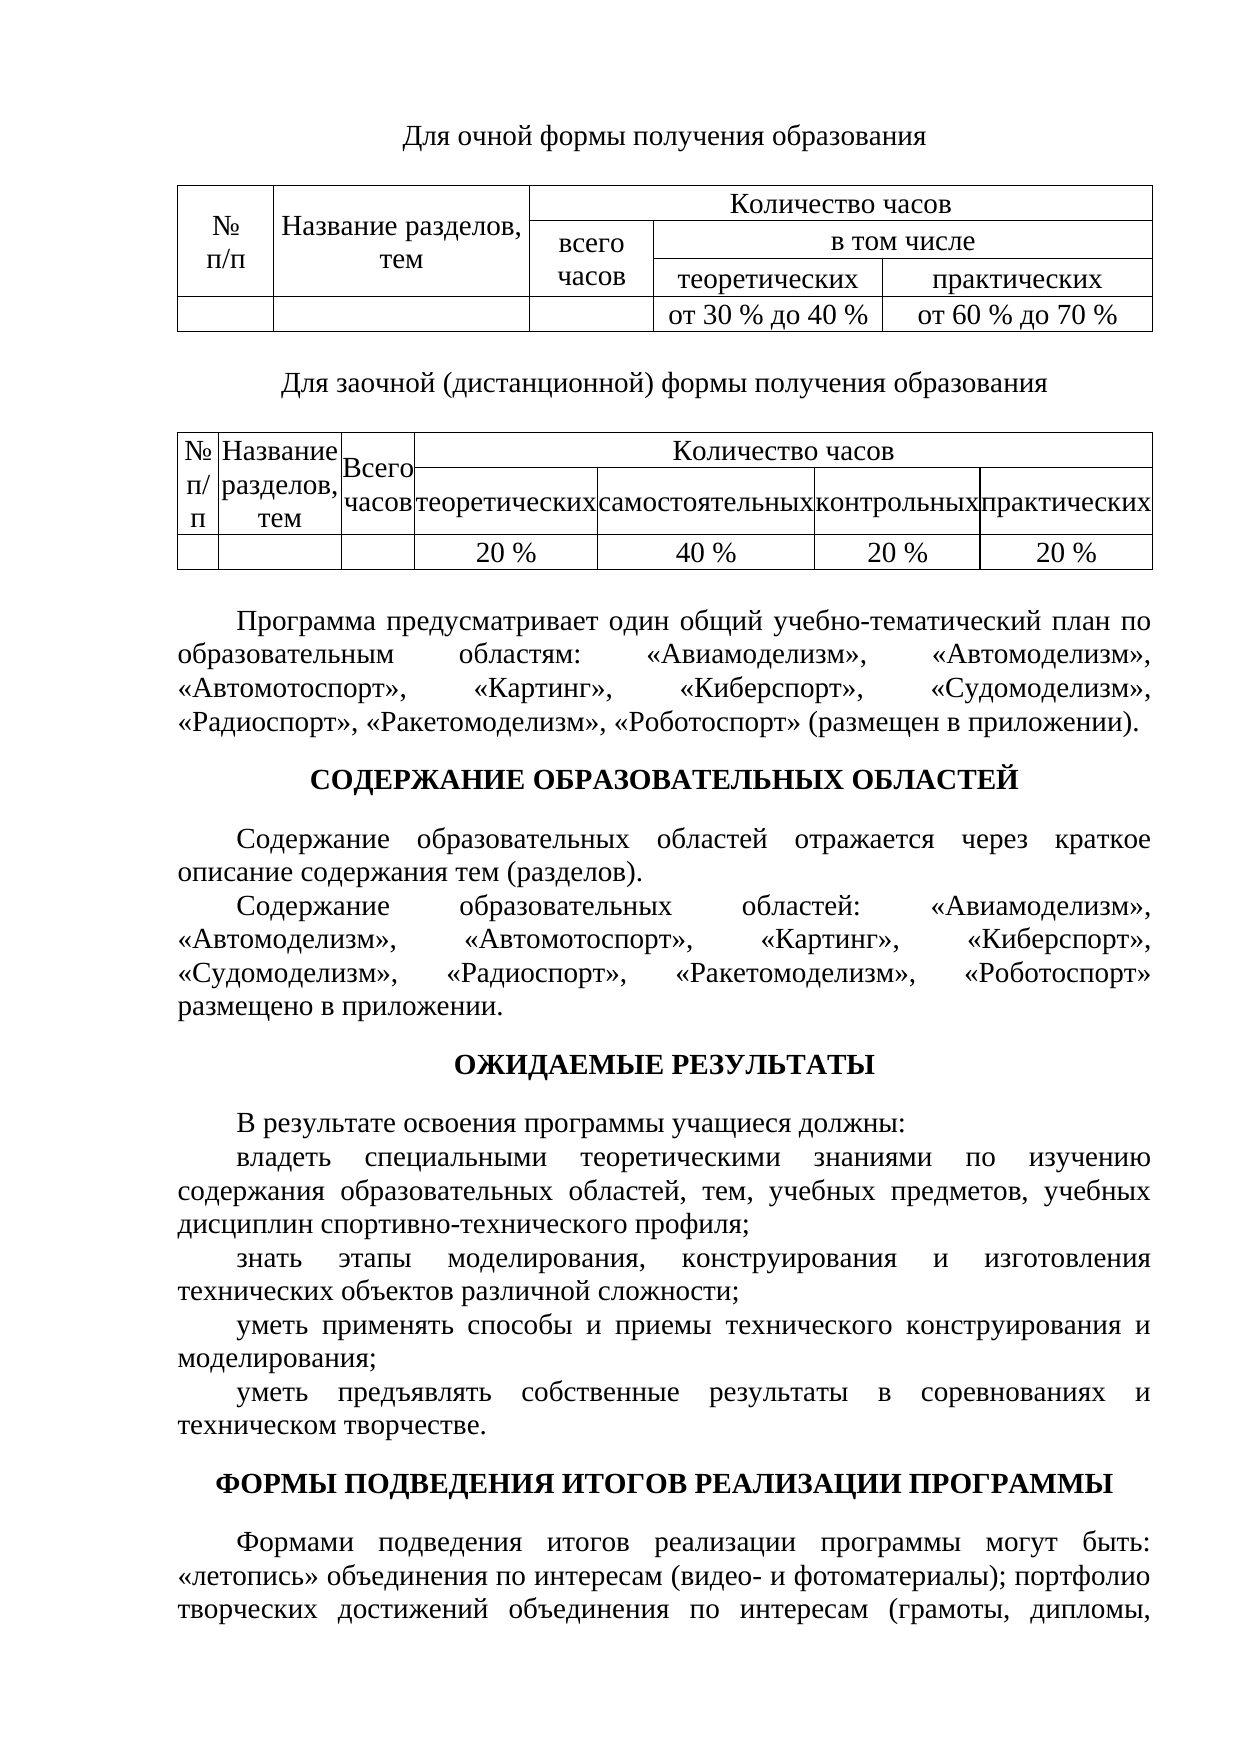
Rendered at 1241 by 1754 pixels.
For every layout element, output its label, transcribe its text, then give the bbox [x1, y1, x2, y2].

table_cell от 60 % до 70 % [883, 297, 1152, 331]
table_cell 20 % [981, 535, 1152, 568]
table_header Название разделов, тем [219, 433, 341, 534]
table_cell 20 % [415, 535, 597, 568]
table_cell [178, 297, 273, 331]
table_cell 40 % [598, 535, 814, 568]
table_header Количество часов [415, 433, 1152, 467]
table_header Название разделов, тем [274, 186, 529, 296]
table_cell самостоятельных [598, 468, 814, 534]
table_cell [530, 297, 653, 331]
table_cell контрольных [815, 468, 979, 534]
table_header № п/п [178, 433, 218, 534]
text уметь применять способы и приемы технического конструирования и моделирования; [177, 1307, 1152, 1374]
table_cell [219, 535, 341, 568]
table_cell практических [883, 259, 1152, 296]
text Для очной формы получения образования [177, 118, 1152, 152]
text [177, 1524, 1152, 1625]
table_cell от 30 % до 40 % [654, 297, 882, 331]
table_cell [274, 297, 529, 331]
text ФОРМЫ ПОДВЕДЕНИЯ ИТОГОВ РЕАЛИЗАЦИИ ПРОГРАММЫ [177, 1466, 1152, 1499]
table_header Всего часов [342, 433, 414, 534]
table_cell практических [981, 468, 1152, 534]
text Программа предусматривает один общий учебно-тематический план по образовательным областям: «Авиамоделизм», «Автомоделизм», «Автомотоспорт», «Картинг», «Киберспорт», «Судомоделизм», «Радиоспорт», «Ракетомоделизм», «Роботоспорт» (размещен в приложении). [177, 603, 1152, 737]
table_cell теоретических [654, 259, 882, 296]
text владеть специальными теоретическими знаниями по изучению содержания образовательных областей, тем, учебных предметов, учебных дисциплин спортивно-технического профиля; [177, 1139, 1152, 1240]
text В результате освоения программы учащиеся должны: [177, 1106, 1152, 1139]
table_header № п/п [178, 186, 273, 296]
table_cell 20 % [815, 535, 979, 568]
text ОЖИДАЕМЫЕ РЕЗУЛЬТАТЫ [177, 1047, 1152, 1081]
table_cell в том числе [654, 221, 1152, 258]
text знать этапы моделирования, конструирования и изготовления технических объектов различной сложности; [177, 1240, 1152, 1307]
text уметь предъявлять собственные результаты в соревнованиях и техническом творчестве. [177, 1374, 1152, 1441]
table_cell всего часов [530, 221, 653, 296]
table_header Количество часов [530, 186, 1152, 220]
text Содержание образовательных областей отражается через краткое описание содержания тем (разделов). [177, 821, 1152, 888]
table_cell [342, 535, 414, 568]
table_cell [178, 535, 218, 568]
table_cell теоретических [415, 468, 597, 534]
text Содержание образовательных областей: «Авиамоделизм», «Автомоделизм», «Автомотоспорт», «Картинг», «Киберспорт», «Судомоделизм», «Радиоспорт», «Ракетомоделизм», «Роботоспорт» размещено в приложении. [177, 888, 1152, 1022]
text Для заочной (дистанционной) формы получения образования [177, 365, 1152, 399]
text СОДЕРЖАНИЕ ОБРАЗОВАТЕЛЬНЫХ ОБЛАСТЕЙ [177, 762, 1152, 796]
